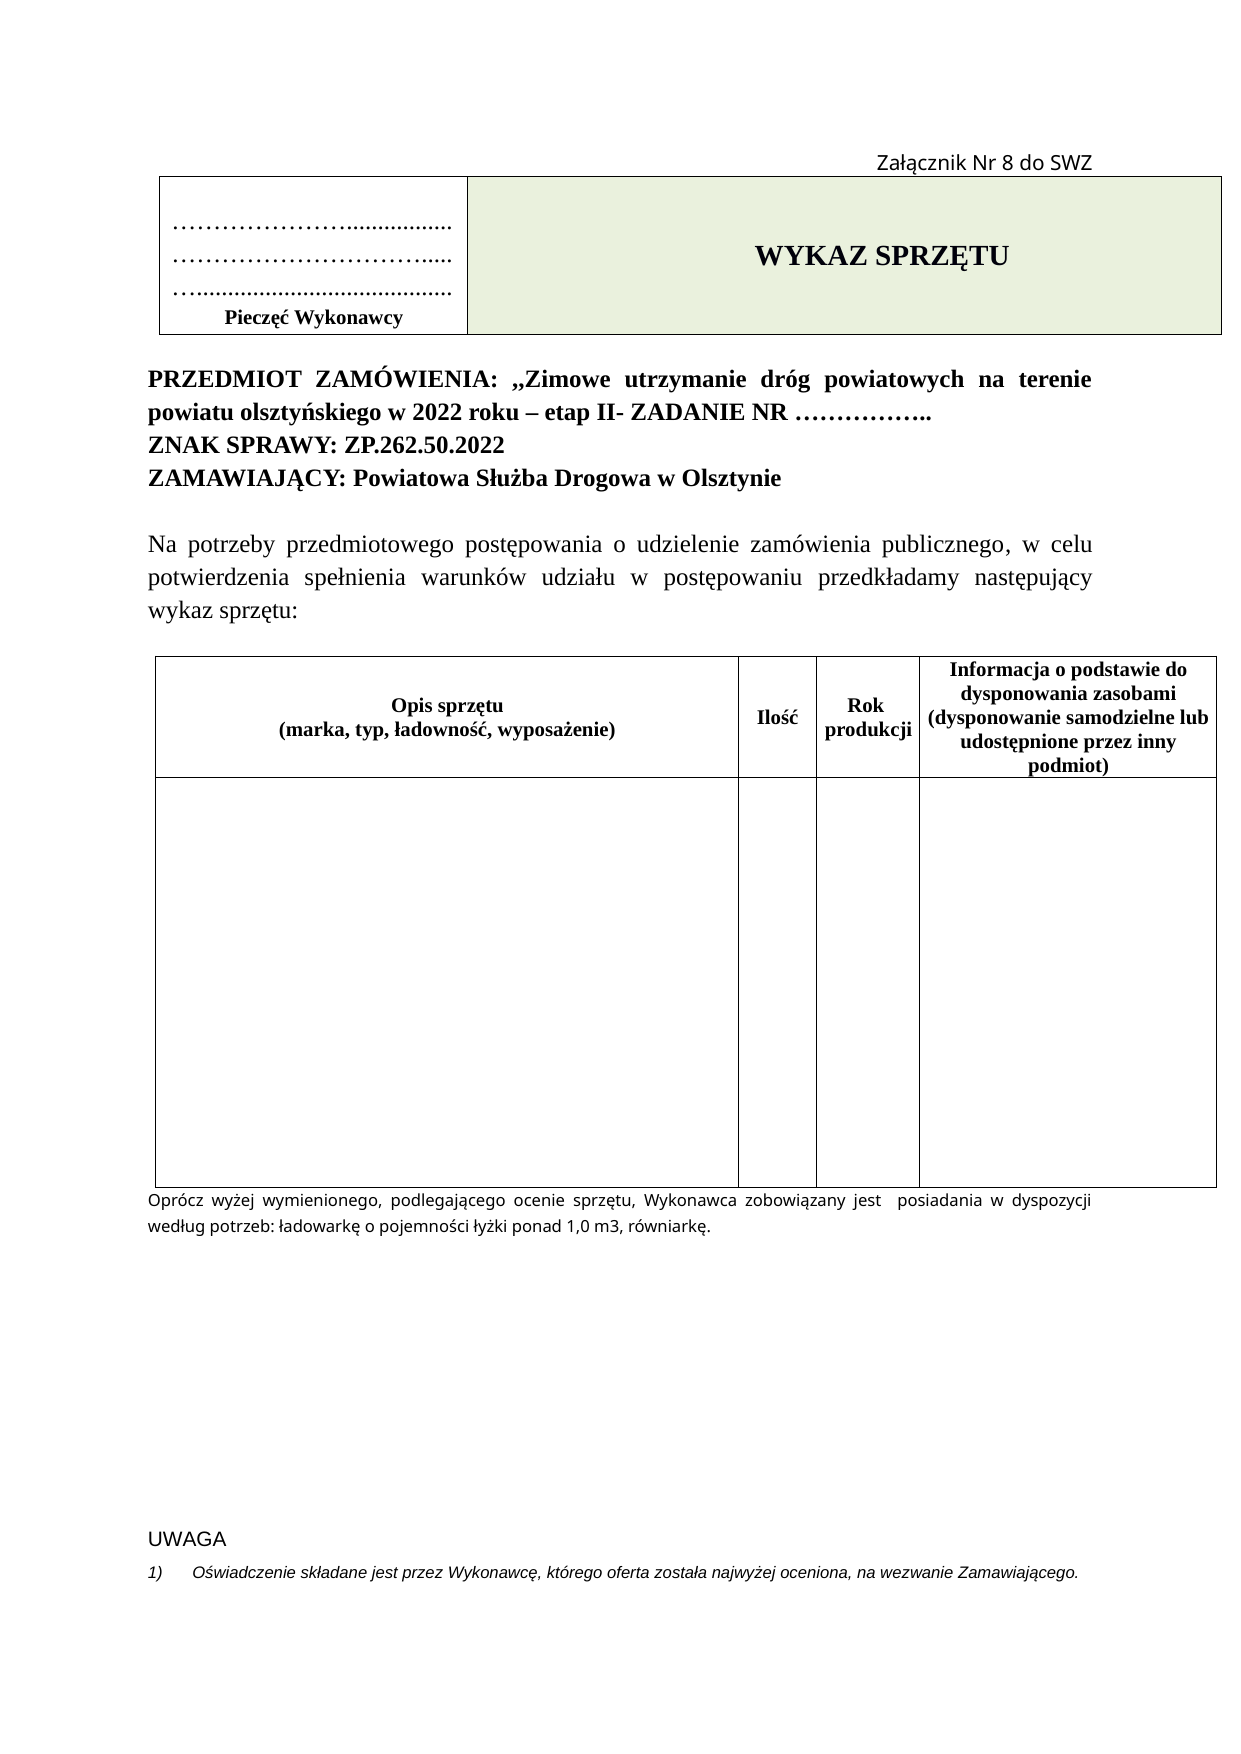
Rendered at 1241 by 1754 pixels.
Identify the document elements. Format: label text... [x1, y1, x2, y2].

text UWAGA [148, 1527, 1093, 1551]
table_header WYKAZ SPRZĘTU [468, 177, 1221, 334]
table_cell [739, 778, 816, 1187]
text ZAMAWIAJĄCY: Powiatowa Służba Drogowa w Olsztynie [148, 463, 1093, 492]
table_header Rok produkcji [817, 657, 919, 777]
text Na potrzeby przedmiotowego postępowania o udzielenie zamówienia publicznego, w celu potwierdzenia spełnienia warunków udziału w postępowaniu przedkładamy następujący wykaz sprzętu: [148, 529, 1093, 624]
text Załącznik Nr 8 do SWZ [148, 148, 1093, 176]
text PRZEDMIOT ZAMÓWIENIA: ,,Zimowe utrzymanie dróg powiatowych na terenie powiatu olsztyńskiego w 2022 roku – etap II- ZADANIE NR …………….. [148, 364, 1093, 426]
table_header ………………….................…………………………..... …......................................... Pieczęć Wykonawcy [160, 177, 467, 334]
table_cell [920, 778, 1216, 1187]
text ZNAK SPRAWY: ZP.262.50.2022 [148, 430, 1093, 459]
text Oprócz wyżej wymienionego, podlegającego ocenie sprzętu, Wykonawca zobowiązany jest posiadania w dyspozycji według potrzeb: ładowarkę o pojemności łyżki ponad 1,0 m3, równiarkę. [148, 1188, 1093, 1237]
table_header Informacja o podstawie do dysponowania zasobami (dysponowanie samodzielne lub udostępnione przez inny podmiot) [920, 657, 1216, 777]
table_cell [817, 778, 919, 1187]
list Oświadczenie składane jest przez Wykonawcę, którego oferta została najwyżej oceniona, na wezwanie Zamawiającego. [148, 1563, 1093, 1582]
table_header Ilość [739, 657, 816, 777]
table_cell [156, 778, 738, 1187]
table_header Opis sprzętu (marka, typ, ładowność, wyposażenie) [156, 657, 738, 777]
